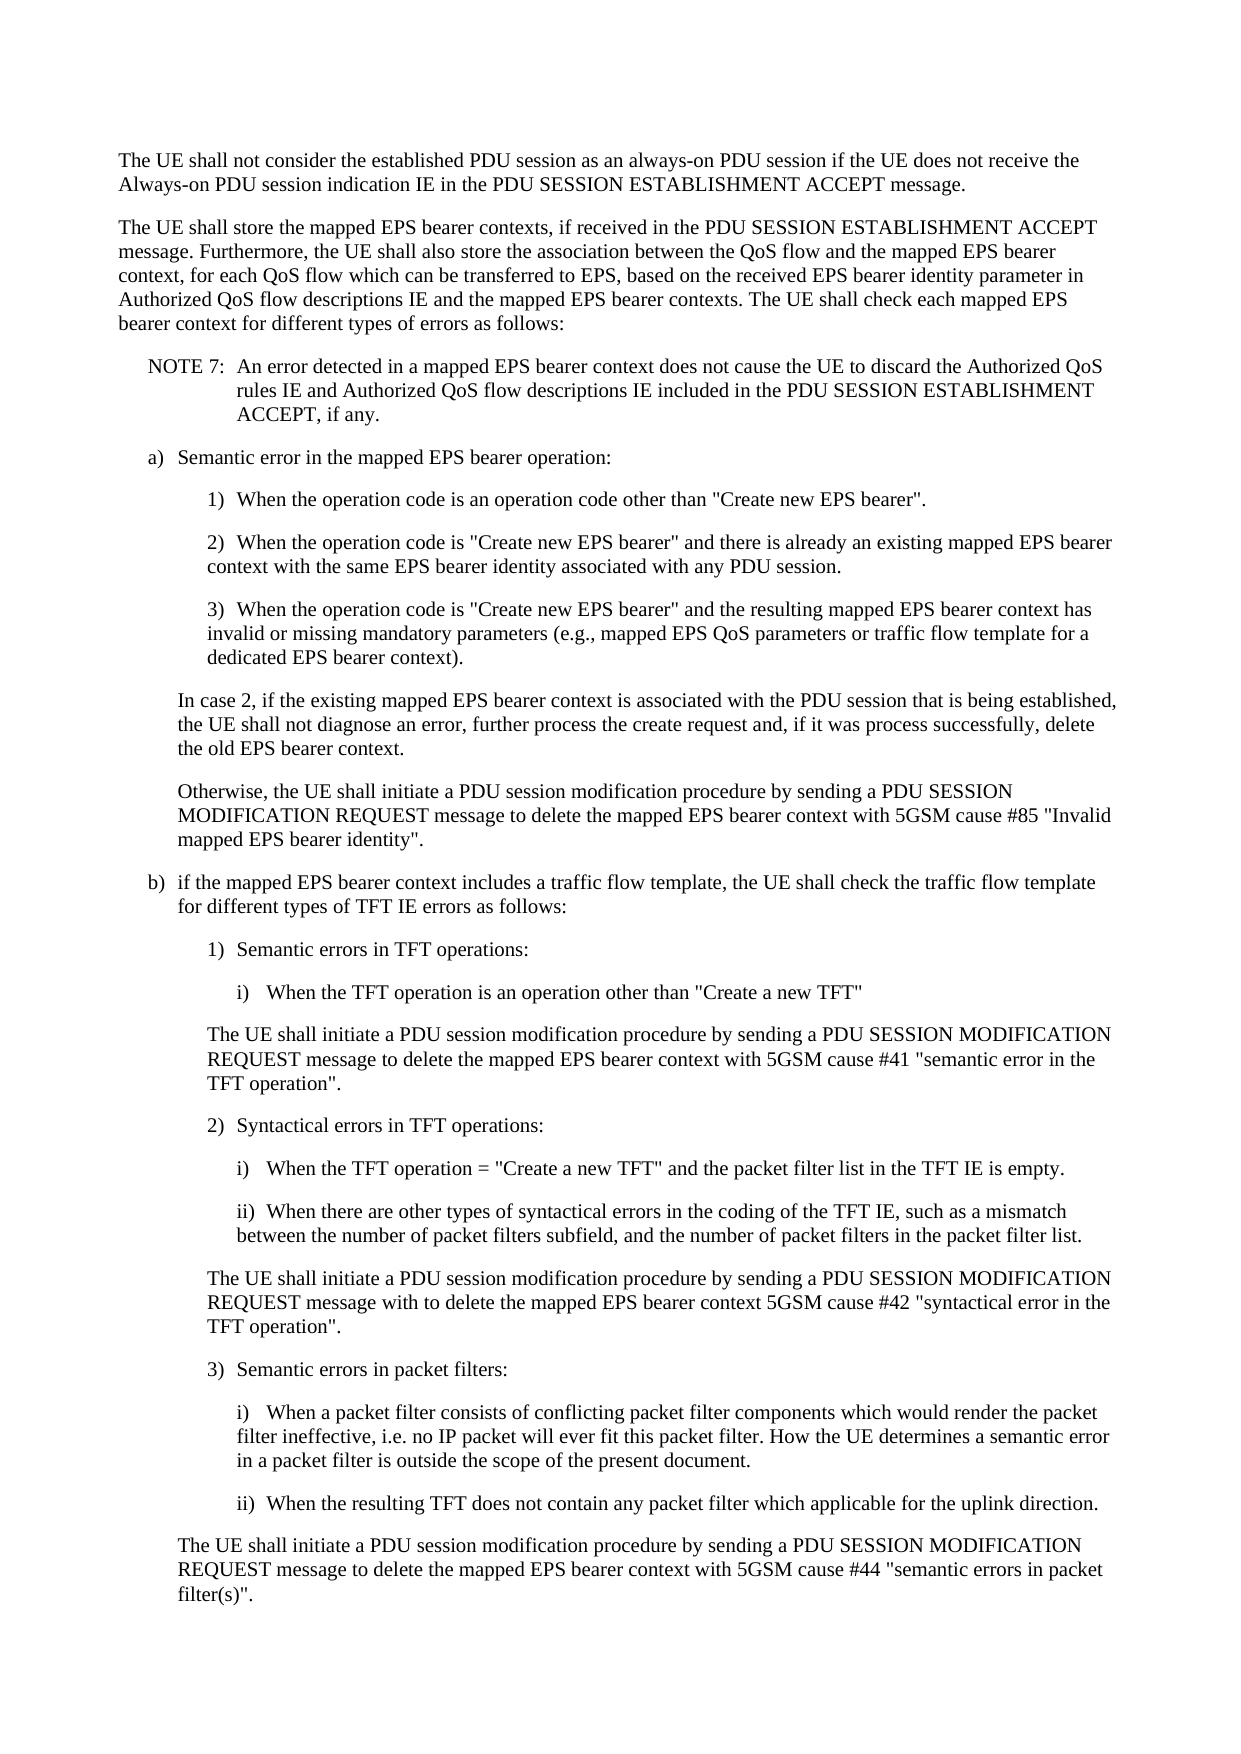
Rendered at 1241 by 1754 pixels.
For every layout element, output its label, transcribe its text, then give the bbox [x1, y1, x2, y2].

text The UE shall initiate a PDU session modification procedure by sending a PDU SESSION MODIFICATION REQUEST message to delete the mapped EPS bearer context with 5GSM cause #44 "semantic errors in packet filter(s)". [148, 1533, 1122, 1606]
text In case 2, if the existing mapped EPS bearer context is associated with the PDU session that is being established, the UE shall not diagnose an error, further process the create request and, if it was process successfully, delete the old EPS bearer context. [148, 688, 1122, 760]
text 3) When the operation code is "Create new EPS bearer" and the resulting mapped EPS bearer context has invalid or missing mandatory parameters (e.g., mapped EPS QoS parameters or traffic flow template for a dedicated EPS bearer context). [207, 597, 1122, 669]
text 3) Semantic errors in packet filters: [207, 1357, 1122, 1381]
text Otherwise, the UE shall initiate a PDU session modification procedure by sending a PDU SESSION MODIFICATION REQUEST message to delete the mapped EPS bearer context with 5GSM cause #85 "Invalid mapped EPS bearer identity". [148, 779, 1122, 851]
text a) Semantic error in the mapped EPS bearer operation: [148, 444, 1122, 469]
text 2) Syntactical errors in TFT operations: [207, 1113, 1122, 1137]
text NOTE 7: An error detected in a mapped EPS bearer context does not cause the UE to discard the Authorized QoS rules IE and Authorized QoS flow descriptions IE included in the PDU SESSION ESTABLISHMENT ACCEPT, if any. [148, 354, 1122, 426]
text The UE shall initiate a PDU session modification procedure by sending a PDU SESSION MODIFICATION REQUEST message with to delete the mapped EPS bearer context 5GSM cause #42 "syntactical error in the TFT operation". [207, 1266, 1122, 1338]
text b) if the mapped EPS bearer context includes a traffic flow template, the UE shall check the traffic flow template for different types of TFT IE errors as follows: [148, 870, 1122, 918]
text The UE shall initiate a PDU session modification procedure by sending a PDU SESSION MODIFICATION REQUEST message to delete the mapped EPS bearer context with 5GSM cause #41 "semantic error in the TFT operation". [207, 1022, 1122, 1094]
text The UE shall not consider the established PDU session as an always-on PDU session if the UE does not receive the Always-on PDU session indication IE in the PDU SESSION ESTABLISHMENT ACCEPT message. [118, 148, 1122, 196]
text The UE shall store the mapped EPS bearer contexts, if received in the PDU SESSION ESTABLISHMENT ACCEPT message. Furthermore, the UE shall also store the association between the QoS flow and the mapped EPS bearer context, for each QoS flow which can be transferred to EPS, based on the received EPS bearer identity parameter in Authorized QoS flow descriptions IE and the mapped EPS bearer contexts. The UE shall check each mapped EPS bearer context for different types of errors as follows: [118, 214, 1122, 335]
text i) When the TFT operation = "Create a new TFT" and the packet filter list in the TFT IE is empty. [236, 1156, 1122, 1180]
text i) When a packet filter consists of conflicting packet filter components which would render the packet filter ineffective, i.e. no IP packet will ever fit this packet filter. How the UE determines a semantic error in a packet filter is outside the scope of the present document. [236, 1399, 1122, 1472]
text ii) When the resulting TFT does not contain any packet filter which applicable for the uplink direction. [236, 1491, 1122, 1514]
text 1) Semantic errors in TFT operations: [207, 937, 1122, 961]
text 1) When the operation code is an operation code other than "Create new EPS bearer". [207, 487, 1122, 511]
text i) When the TFT operation is an operation other than "Create a new TFT" [236, 979, 1122, 1004]
text 2) When the operation code is "Create new EPS bearer" and there is already an existing mapped EPS bearer context with the same EPS bearer identity associated with any PDU session. [207, 530, 1122, 578]
text ii) When there are other types of syntactical errors in the coding of the TFT IE, such as a mismatch between the number of packet filters subfield, and the number of packet filters in the packet filter list. [236, 1199, 1122, 1247]
